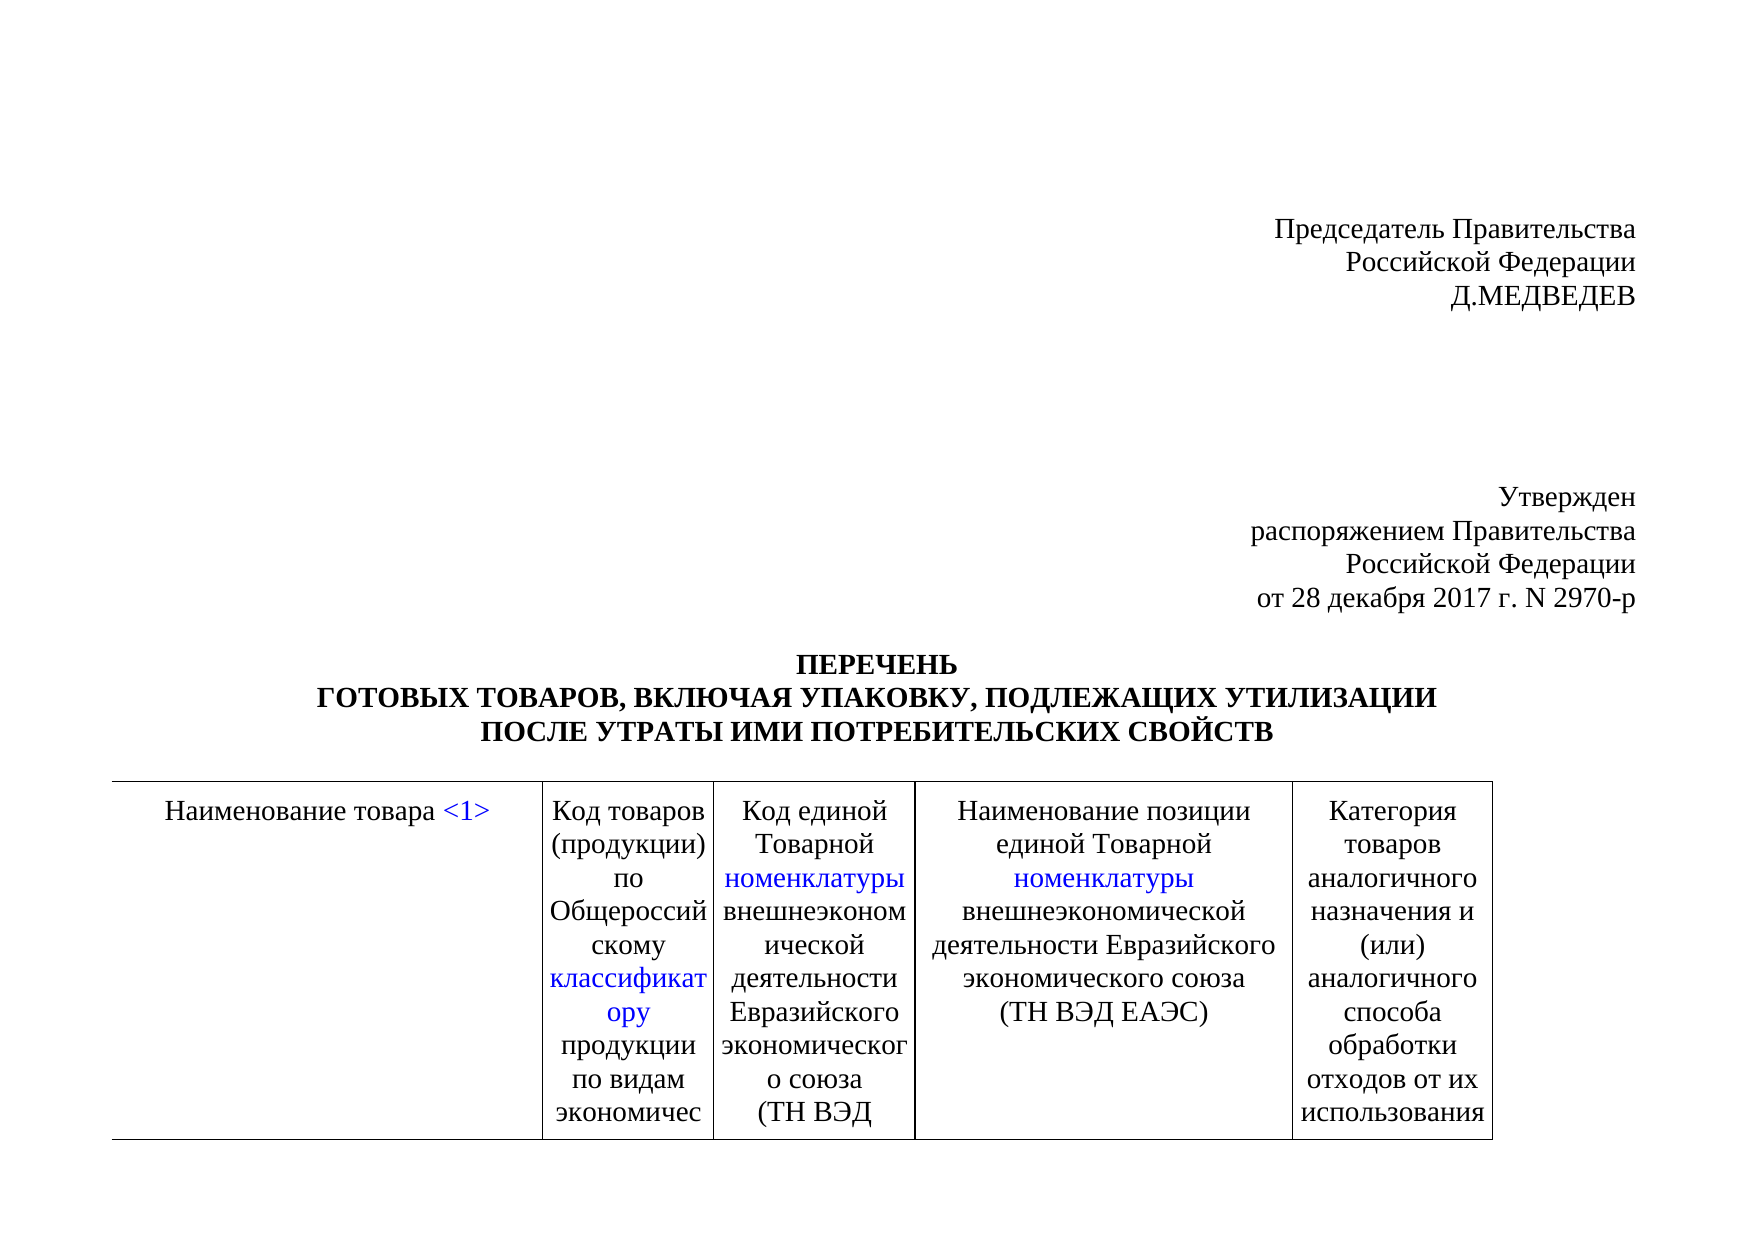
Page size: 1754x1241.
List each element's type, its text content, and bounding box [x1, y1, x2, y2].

title ГОТОВЫХ ТОВАРОВ, ВКЛЮЧАЯ УПАКОВКУ, ПОДЛЕЖАЩИХ УТИЛИЗАЦИИ [118, 680, 1636, 714]
text Российской Федерации [118, 546, 1636, 580]
text от 28 декабря 2017 г. N 2970-р [118, 580, 1636, 613]
text Председатель Правительства [118, 211, 1636, 244]
text Д.МЕДВЕДЕВ [118, 278, 1636, 311]
title ПЕРЕЧЕНЬ [118, 647, 1636, 680]
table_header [112, 782, 542, 1139]
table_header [916, 782, 1292, 1139]
text Российской Федерации [118, 244, 1636, 278]
text распоряжением Правительства [118, 513, 1636, 546]
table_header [1293, 782, 1492, 1139]
text Утвержден [118, 479, 1636, 513]
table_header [714, 782, 914, 1139]
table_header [543, 782, 713, 1139]
title ПОСЛЕ УТРАТЫ ИМИ ПОТРЕБИТЕЛЬСКИХ СВОЙСТВ [118, 714, 1636, 747]
